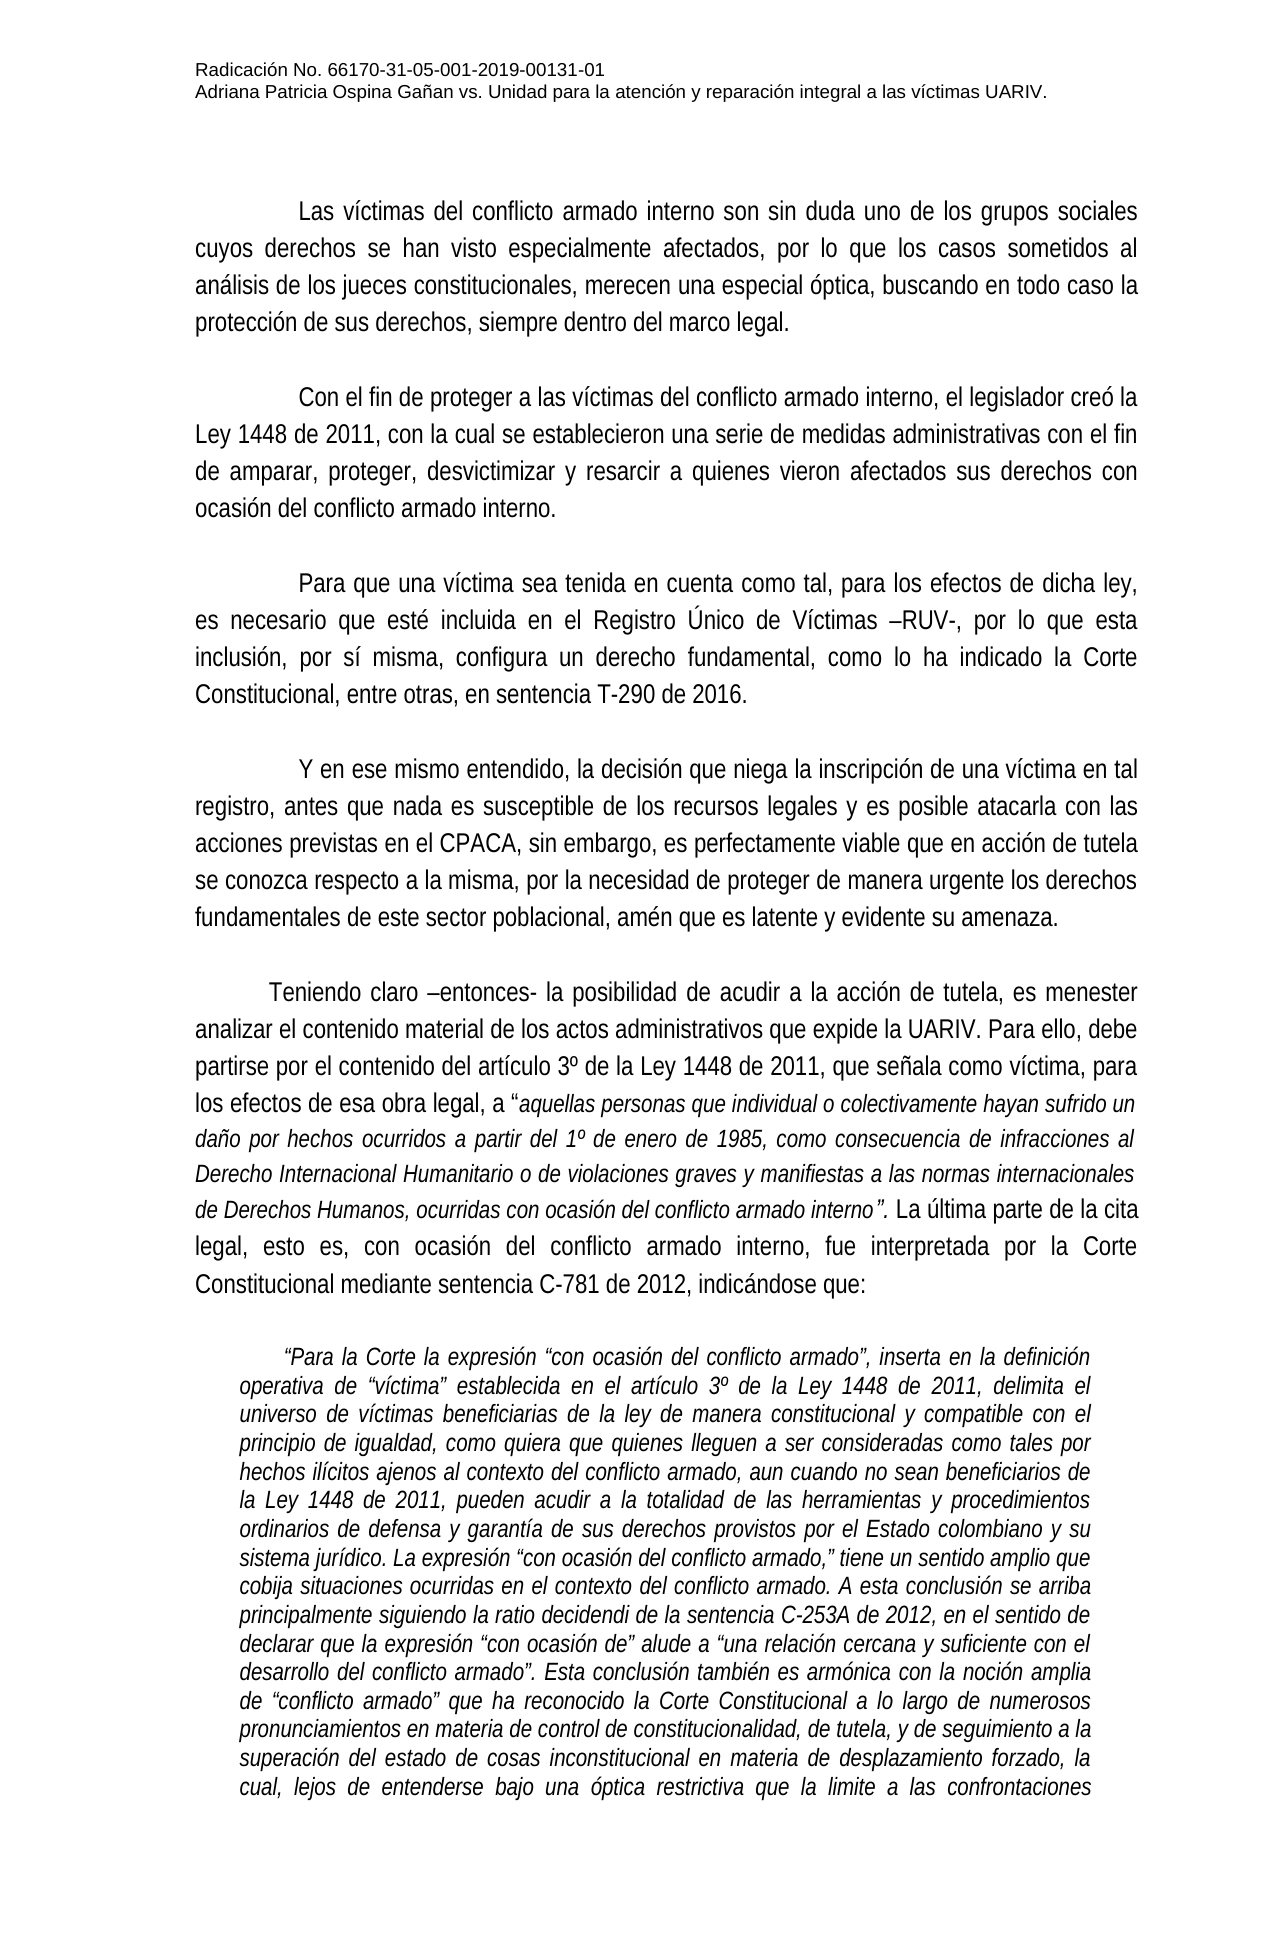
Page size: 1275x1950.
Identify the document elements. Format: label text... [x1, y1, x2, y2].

text Para que una víctima sea tenida en cuenta como tal, para los efectos de dicha ley, es necesario que esté incluida en el Registro Único de Víctimas –RUV-, por lo que esta inclusión, por sí misma, configura un derecho fundamental, como lo ha indicado la Corte Constitucional, entre otras, en sentencia T-290 de 2016. [195, 567, 1139, 709]
text Teniendo claro –entonces- la posibilidad de acudir a la acción de tutela, es menester analizar el contenido material de los actos administrativos que expide la UARIV. Para ello, debe partirse por el contenido del artículo 3º de la Ley 1448 de 2011, que señala como víctima, para los efectos de esa obra legal, a “aquellas personas que individual o colectivamente hayan sufrido un daño por hechos ocurridos a partir del 1º de enero de 1985, como consecuencia de infracciones al Derecho Internacional Humanitario o de violaciones graves y manifiestas a las normas internacionales de Derechos Humanos, ocurridas con ocasión del conflicto armado interno”. La última parte de la cita legal, esto es, con ocasión del conflicto armado interno, fue interpretada por la Corte Constitucional mediante sentencia C-781 de 2012, indicándose que: [195, 976, 1139, 1299]
text Las víctimas del conflicto armado interno son sin duda uno de los grupos sociales cuyos derechos se han visto especialmente afectados, por lo que los casos sometidos al análisis de los jueces constitucionales, merecen una especial óptica, buscando en todo caso la protección de sus derechos, siempre dentro del marco legal. [195, 195, 1139, 337]
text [239, 1342, 1095, 1800]
text Y en ese mismo entendido, la decisión que niega la inscripción de una víctima en tal registro, antes que nada es susceptible de los recursos legales y es posible atacarla con las acciones previstas en el CPACA, sin embargo, es perfectamente viable que en acción de tutela se conozca respecto a la misma, por la necesidad de proteger de manera urgente los derechos fundamentales de este sector poblacional, amén que es latente y evidente su amenaza. [195, 753, 1139, 932]
text Con el fin de proteger a las víctimas del conflicto armado interno, el legislador creó la Ley 1448 de 2011, con la cual se establecieron una serie de medidas administrativas con el fin de amparar, proteger, desvictimizar y resarcir a quienes vieron afectados sus derechos con ocasión del conflicto armado interno. [195, 381, 1139, 523]
